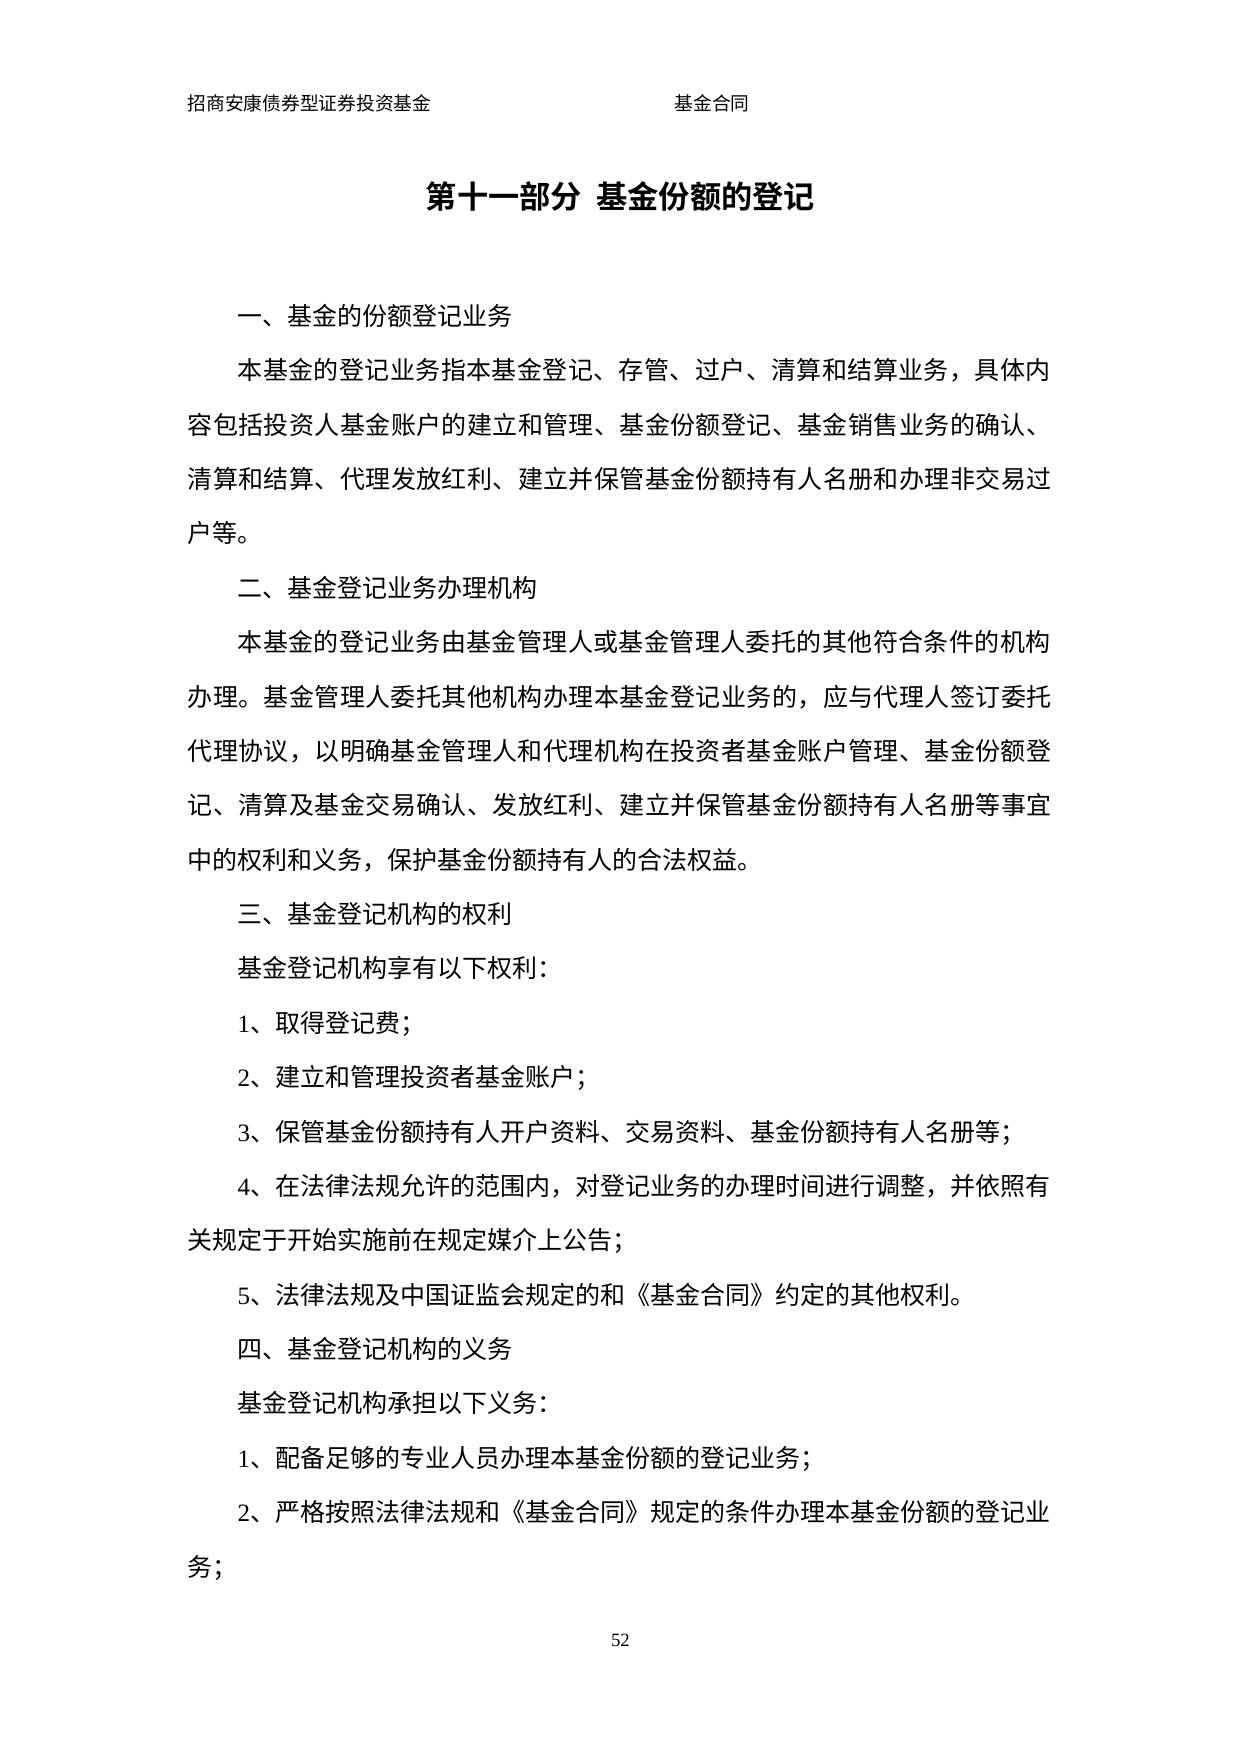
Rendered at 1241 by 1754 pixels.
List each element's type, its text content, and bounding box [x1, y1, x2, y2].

text 二、基金登记业务办理机构 [187, 568, 1053, 604]
text 四、基金登记机构的义务 [187, 1329, 1053, 1366]
text 4、在法律法规允许的范围内，对登记业务的办理时间进行调整，并依照有关规定于开始实施前在规定媒介上公告； [187, 1166, 1053, 1257]
text 本基金的登记业务由基金管理人或基金管理人委托的其他符合条件的机构办理。基金管理人委托其他机构办理本基金登记业务的，应与代理人签订委托代理协议，以明确基金管理人和代理机构在投资者基金账户管理、基金份额登记、清算及基金交易确认、发放红利、建立并保管基金份额持有人名册等事宜中的权利和义务，保护基金份额持有人的合法权益。 [187, 623, 1053, 876]
text 5、法律法规及中国证监会规定的和《基金合同》约定的其他权利。 [187, 1275, 1053, 1311]
text 3、保管基金份额持有人开户资料、交易资料、基金份额持有人名册等； [187, 1112, 1053, 1148]
text 1、配备足够的专业人员办理本基金份额的登记业务； [187, 1438, 1053, 1474]
text 2、建立和管理投资者基金账户； [187, 1058, 1053, 1094]
text 本基金的登记业务指本基金登记、存管、过户、清算和结算业务，具体内容包括投资人基金账户的建立和管理、基金份额登记、基金销售业务的确认、清算和结算、代理发放红利、建立并保管基金份额持有人名册和办理非交易过户等。 [187, 351, 1053, 550]
text 三、基金登记机构的权利 [187, 894, 1053, 931]
text 基金登记机构享有以下权利： [187, 949, 1053, 985]
text 第十一部分 基金份额的登记 [187, 162, 1053, 227]
text 1、取得登记费； [187, 1003, 1053, 1039]
text 一、基金的份额登记业务 [187, 296, 1053, 333]
text 2、严格按照法律法规和《基金合同》规定的条件办理本基金份额的登记业务； [187, 1493, 1053, 1583]
text 基金登记机构承担以下义务： [187, 1384, 1053, 1420]
